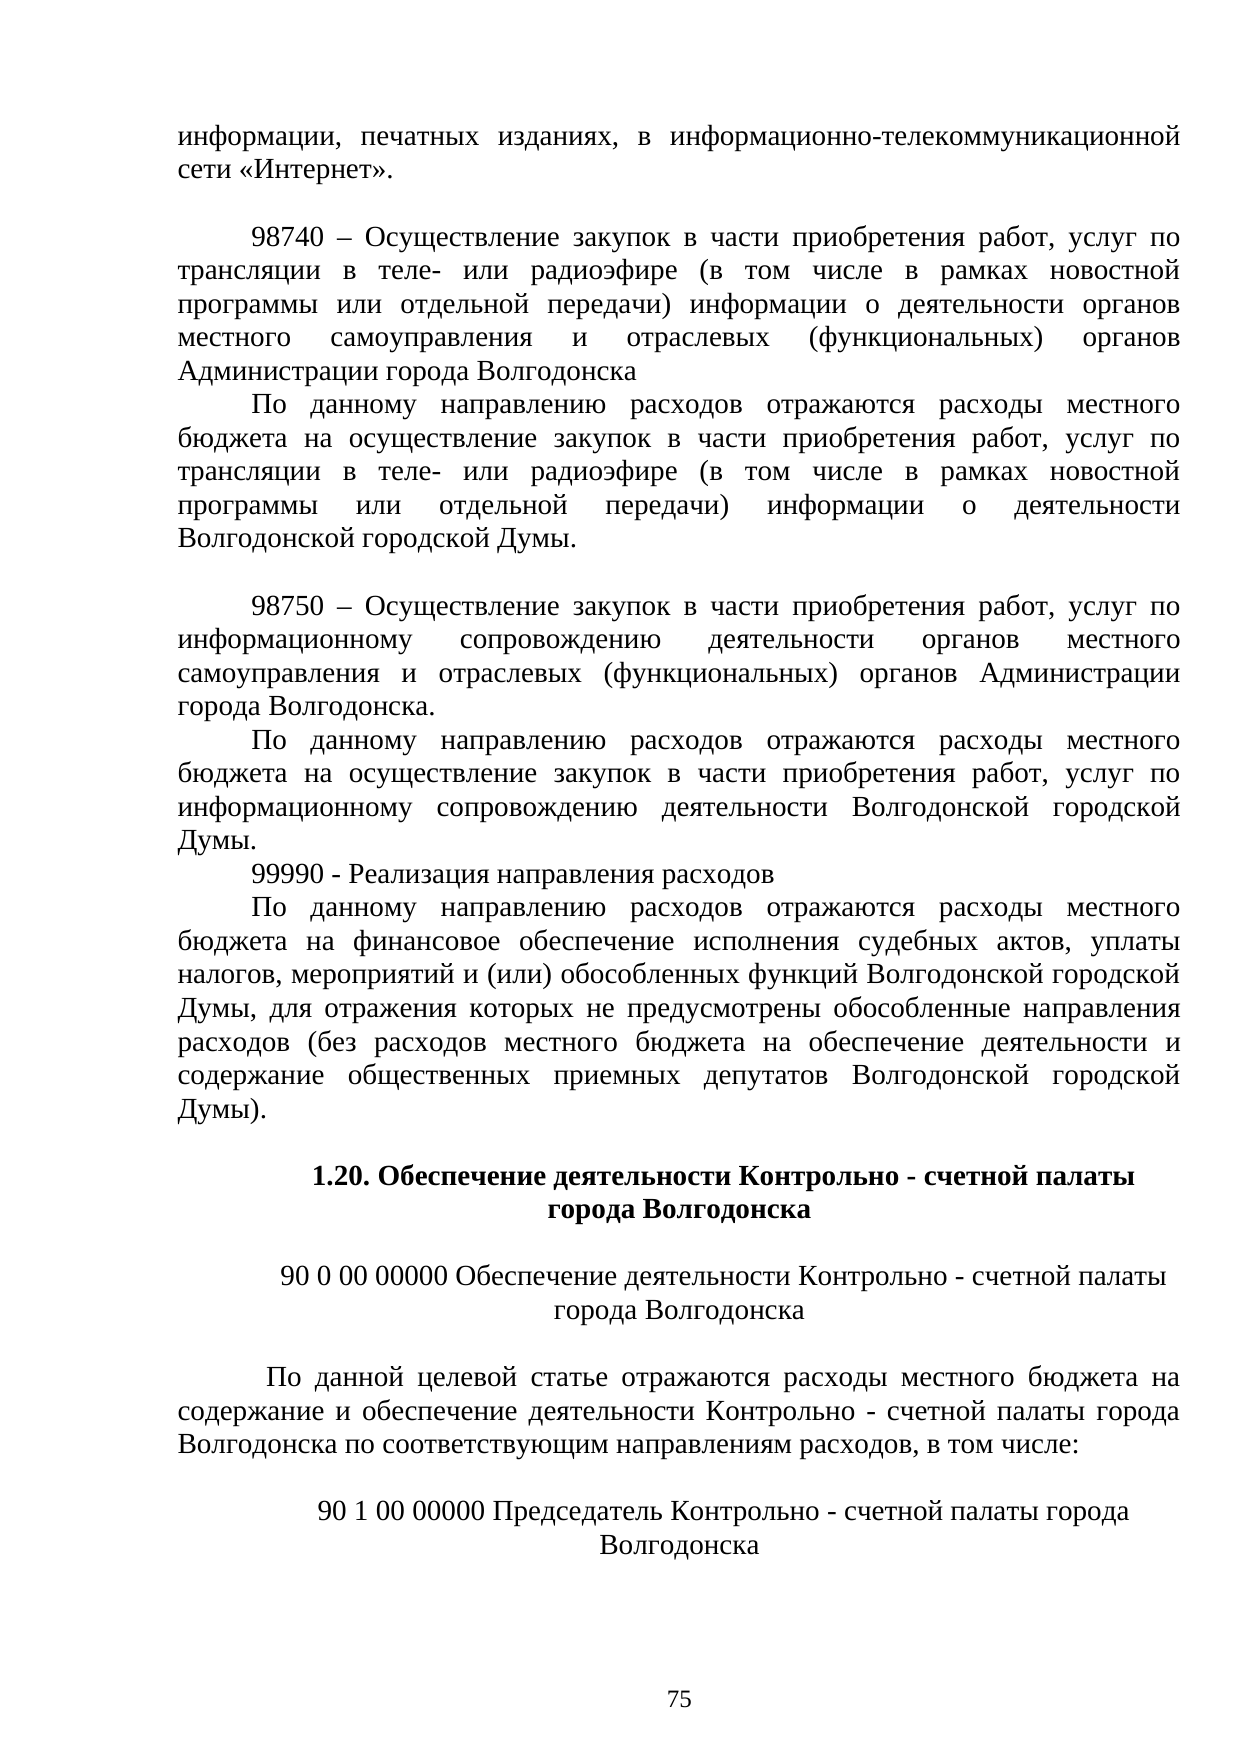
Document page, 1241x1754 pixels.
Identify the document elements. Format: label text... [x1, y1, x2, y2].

text 90 1 00 00000 Председатель Контрольно - счетной палаты города Волгодонска [177, 1493, 1181, 1560]
text По данной целевой статье отражаются расходы местного бюджета на содержание и обеспечение деятельности Контрольно - счетной палаты города Волгодонска по соответствующим направлениям расходов, в том числе: [177, 1359, 1181, 1460]
text 98750 – Осуществление закупок в части приобретения работ, услуг по информационному сопровождению деятельности органов местного самоуправления и отраслевых (функциональных) органов Администрации города Волгодонска. [177, 588, 1181, 722]
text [177, 118, 1181, 185]
text По данному направлению расходов отражаются расходы местного бюджета на финансовое обеспечение исполнения судебных актов, уплаты налогов, мероприятий и (или) обособленных функций Волгодонской городской Думы, для отражения которых не предусмотрены обособленные направления расходов (без расходов местного бюджета на обеспечение деятельности и содержание общественных приемных депутатов Волгодонской городской Думы). [177, 889, 1181, 1124]
text По данному направлению расходов отражаются расходы местного бюджета на осуществление закупок в части приобретения работ, услуг по информационному сопровождению деятельности Волгодонской городской Думы. [177, 722, 1181, 856]
text 98740 – Осуществление закупок в части приобретения работ, услуг по трансляции в теле- или радиоэфире (в том числе в рамках новостной программы или отдельной передачи) информации о деятельности органов местного самоуправления и отраслевых (функциональных) органов Администрации города Волгодонска [177, 219, 1181, 386]
text 1.20. Обеспечение деятельности Контрольно - счетной палаты города Волгодонска [177, 1158, 1181, 1225]
text 99990 - Реализация направления расходов [177, 856, 1181, 889]
text 90 0 00 00000 Обеспечение деятельности Контрольно - счетной палаты города Волгодонска [177, 1258, 1181, 1326]
text По данному направлению расходов отражаются расходы местного бюджета на осуществление закупок в части приобретения работ, услуг по трансляции в теле- или радиоэфире (в том числе в рамках новостной программы или отдельной передачи) информации о деятельности Волгодонской городской Думы. [177, 386, 1181, 554]
